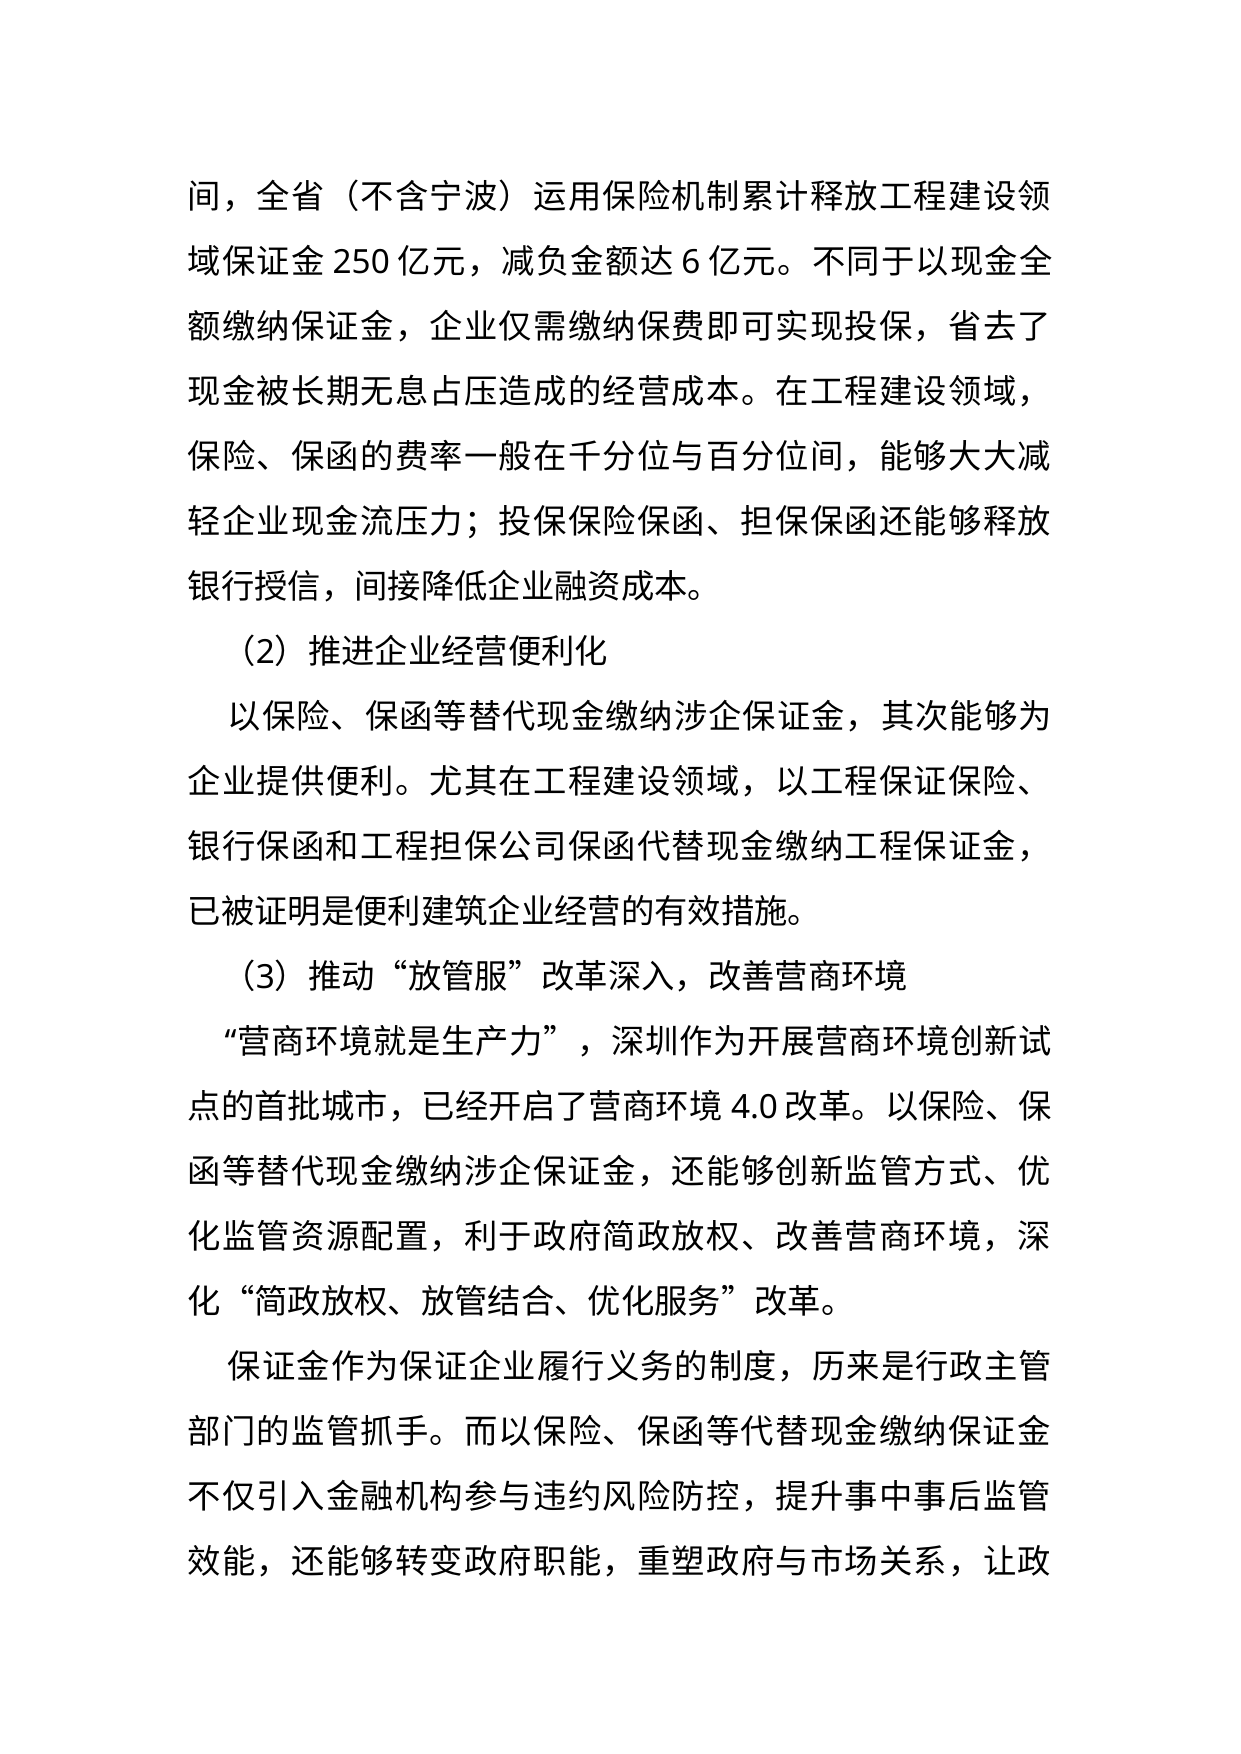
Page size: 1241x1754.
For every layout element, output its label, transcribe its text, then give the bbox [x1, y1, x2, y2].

text 以保险、保函等替代现金缴纳涉企保证金，其次能够为企业提供便利。尤其在工程建设领域，以工程保证保险、银行保函和工程担保公司保函代替现金缴纳工程保证金，已被证明是便利建筑企业经营的有效措施。 [187, 682, 1053, 942]
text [187, 1332, 1053, 1592]
text （3）推动“放管服”改革深入，改善营商环境 [187, 942, 1053, 1007]
text （2）推进企业经营便利化 [187, 617, 1053, 682]
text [187, 162, 1053, 617]
text “营商环境就是生产力”，深圳作为开展营商环境创新试点的首批城市，已经开启了营商环境4.0改革。以保险、保函等替代现金缴纳涉企保证金，还能够创新监管方式、优化监管资源配置，利于政府简政放权、改善营商环境，深化“简政放权、放管结合、优化服务”改革。 [187, 1007, 1053, 1332]
